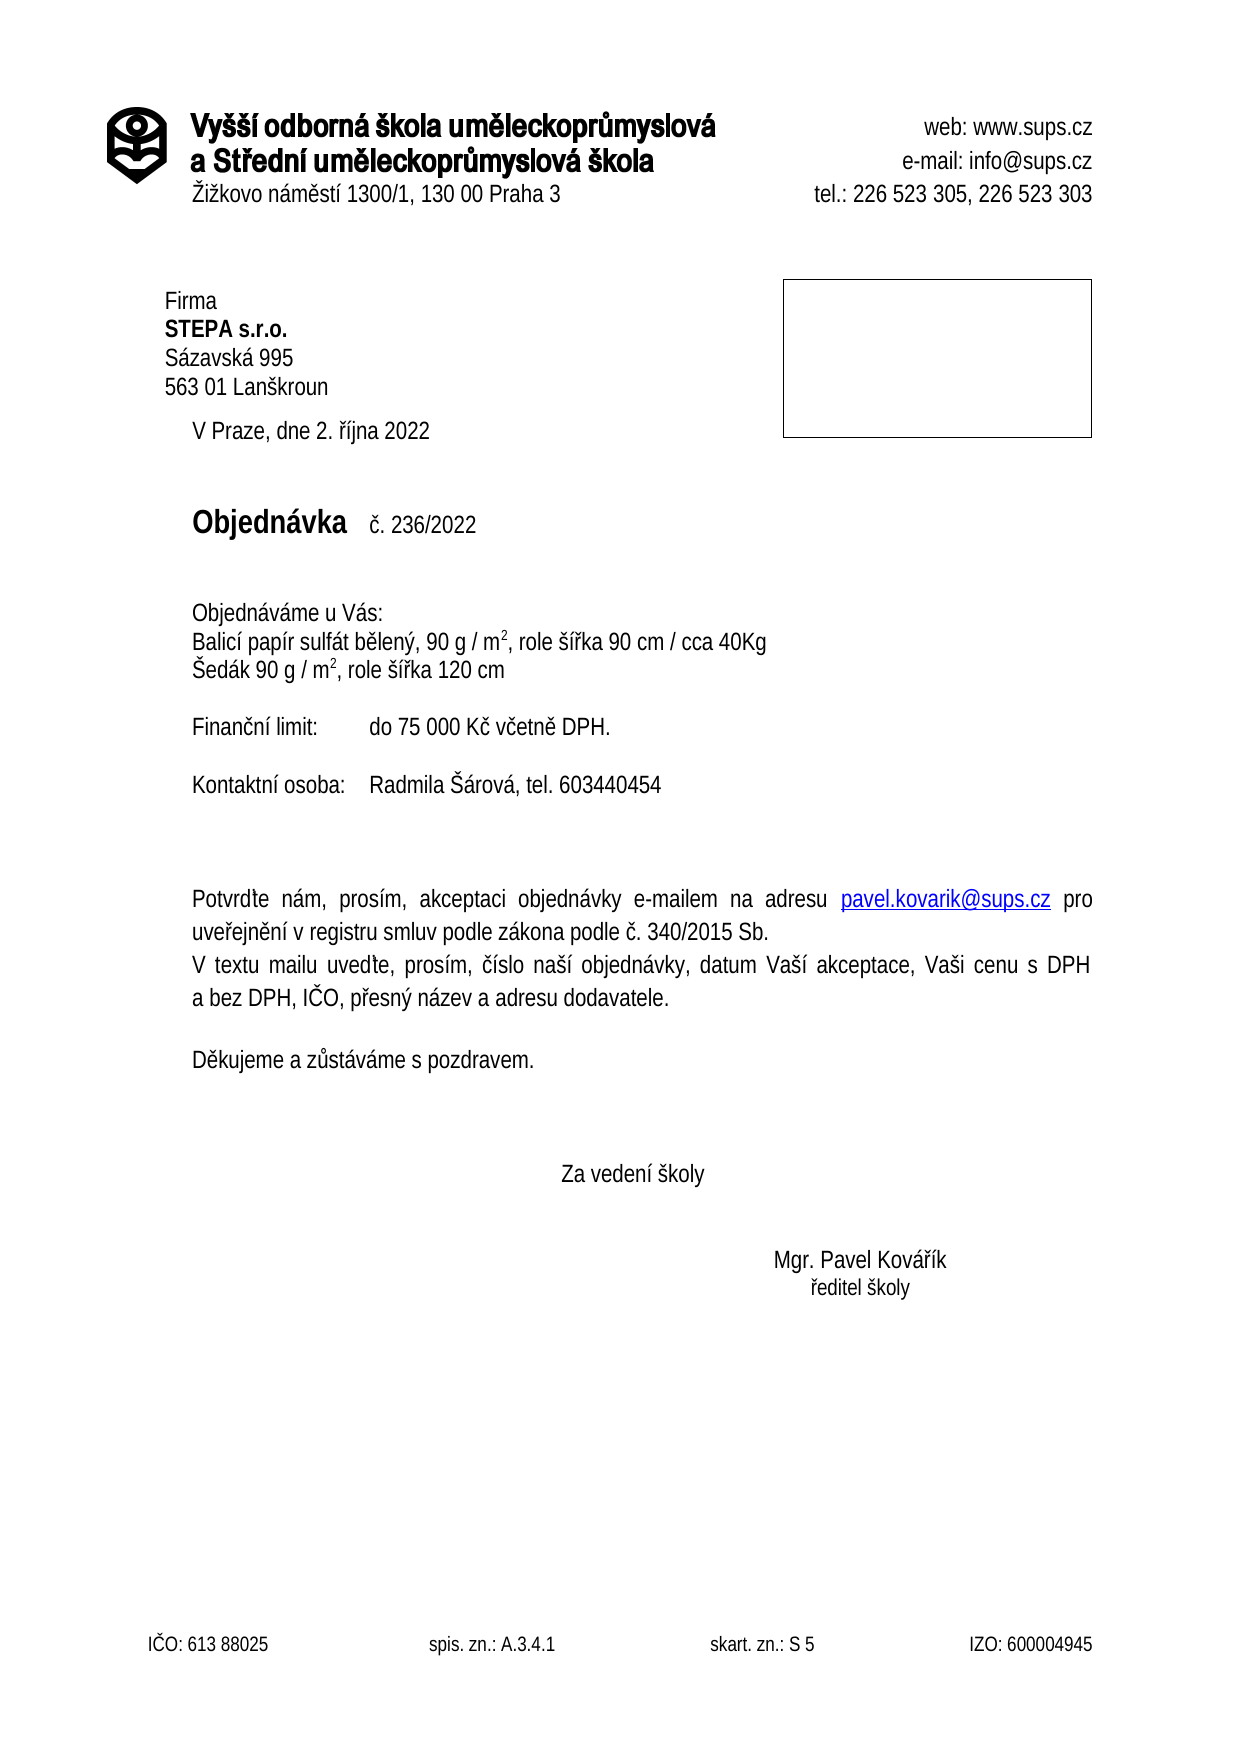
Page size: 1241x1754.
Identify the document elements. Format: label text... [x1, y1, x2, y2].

text Žižkovo náměstí 1300/1, 130 00 Praha 3 tel.: 226 523 305, 226 523 303 [192, 179, 1093, 208]
text Finanční limit: do 75 000 Kč včetně DPH. [192, 712, 1093, 741]
text ředitel školy [148, 1274, 1085, 1300]
text e-mail: info@sups.cz [192, 146, 1093, 175]
text Mgr. Pavel Kovářík [192, 1245, 1085, 1274]
text Objednáváme u Vás: [192, 598, 1093, 626]
text Děkujeme a zůstáváme s pozdravem. [192, 1044, 1093, 1073]
text Šedák 90 g / m2, role šířka 120 cm [192, 655, 1093, 684]
text Potvrďte nám, prosím, akceptaci objednávky e-mailem na adresu pavel.kovarik@sups.cz pro uveřejnění v registru smluv podle zákona podle č. 340/2015 Sb. [192, 884, 1093, 946]
text V textu mailu uveďte, prosím, číslo naší objednávky, datum Vaší akceptace, Vaši cenu s DPH a bez DPH, IČO, přesný název a adresu dodavatele. [192, 950, 1093, 1012]
text web: www.sups.cz [192, 112, 1093, 142]
text Kontaktní osoba: Radmila Šárová, tel. 603440454 [192, 770, 1093, 798]
text Balicí papír sulfát bělený, 90 g / m2, role šířka 90 cm / cca 40Kg [192, 626, 1093, 655]
text V Praze, dne 2. října 2022 [192, 278, 1093, 445]
text Objednávka č. 236/2022 [192, 502, 1093, 541]
picture [106, 106, 716, 185]
text Za vedení školy [561, 1159, 1093, 1188]
